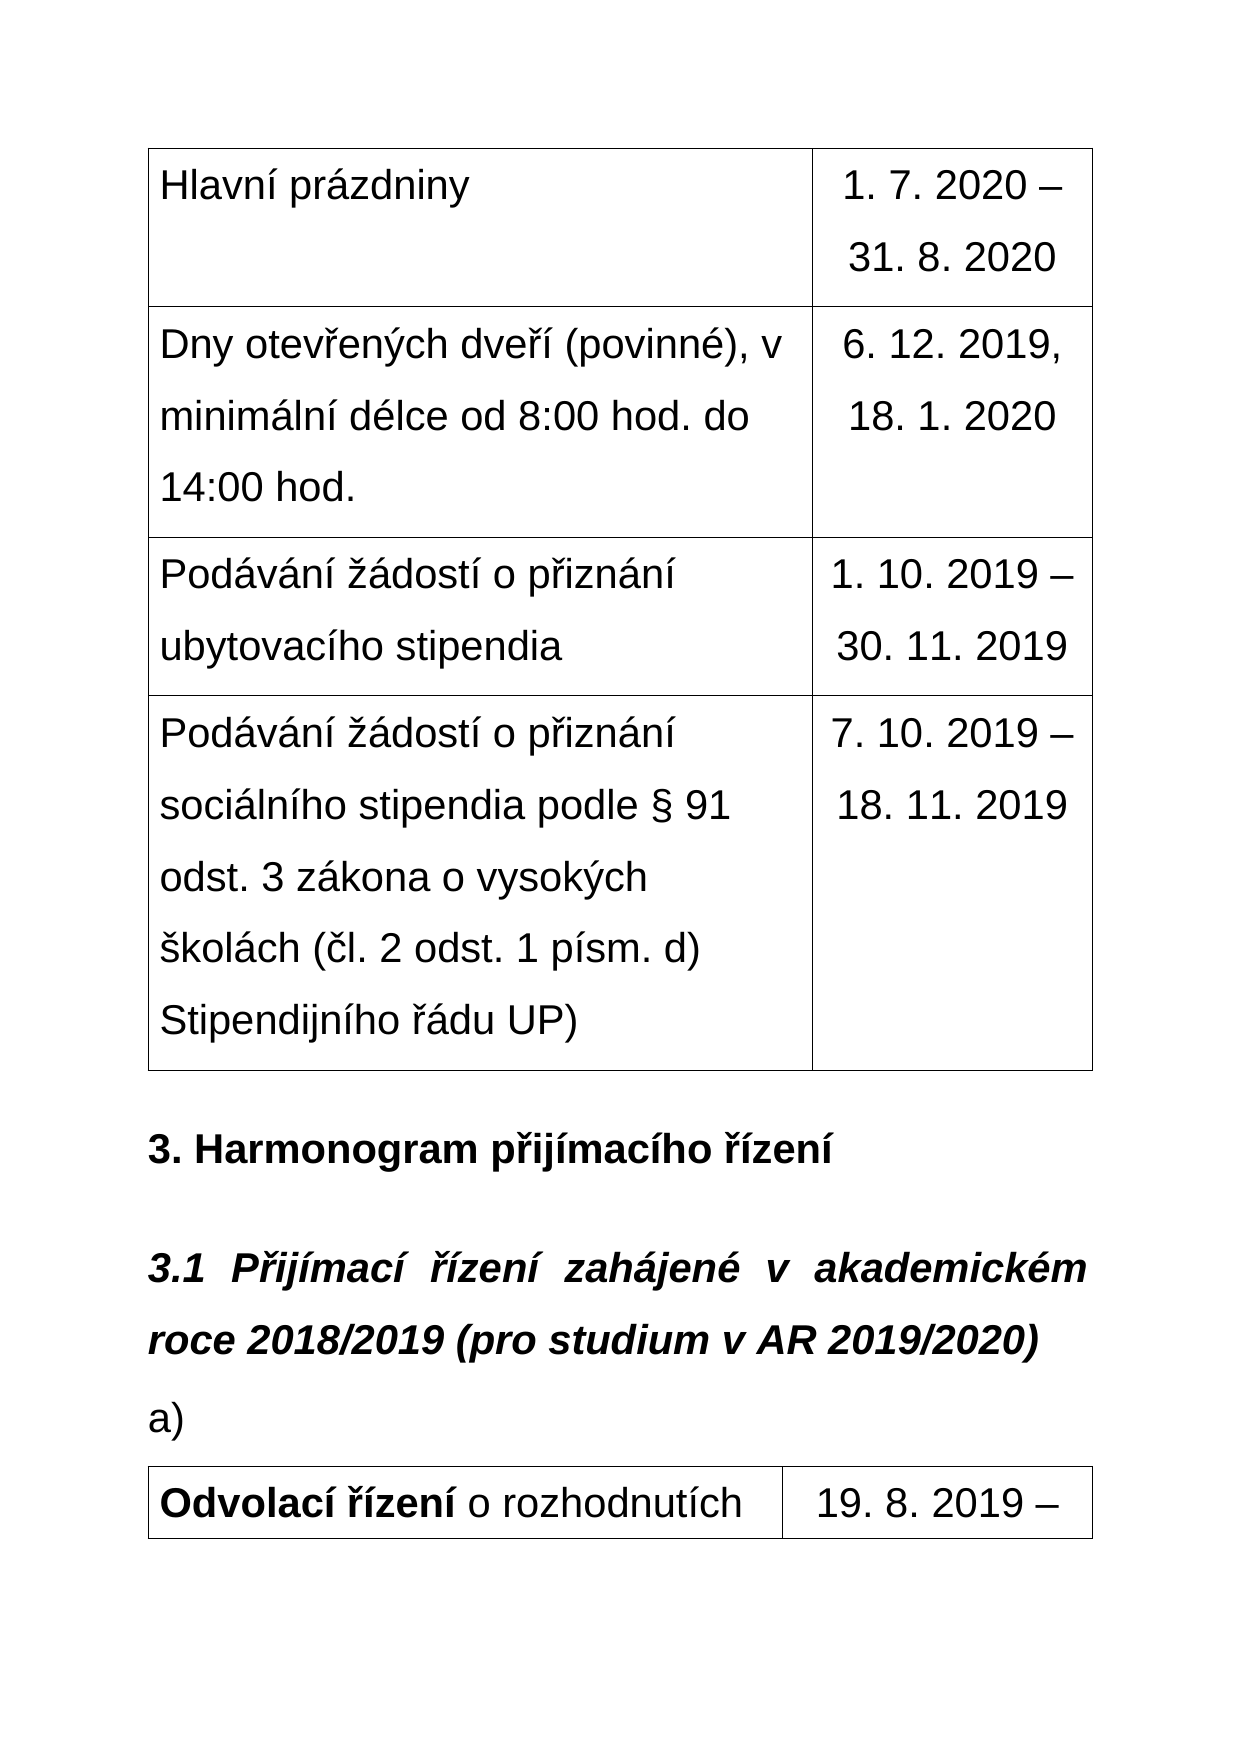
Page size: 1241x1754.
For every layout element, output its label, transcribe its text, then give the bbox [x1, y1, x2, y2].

table_cell Podávání žádostí o přiznání sociálního stipendia podle § 91 odst. 3 zákona o vysokých školách (čl. 2 odst. 1 písm. d) Stipendijního řádu UP) [149, 696, 812, 1070]
table_cell Hlavní prázdniny [149, 149, 812, 306]
table_cell Podávání žádostí o přiznání ubytovacího stipendia [149, 538, 812, 695]
table_cell 7. 10. 2019 – 18. 11. 2019 [813, 696, 1092, 1070]
table_cell Dny otevřených dveří (povinné), v minimální délce od 8:00 hod. do 14:00 hod. [149, 307, 812, 537]
table_cell 6. 12. 2019, 18. 1. 2020 [813, 307, 1092, 537]
table_cell 1. 7. 2020 – 31. 8. 2020 [813, 149, 1092, 306]
subtitle 3.1 Přijímací řízení zahájené v akademickém roce 2018/2019 (pro studium v AR 2019/2020) [148, 1244, 1093, 1364]
subtitle 3. Harmonogram přijímacího řízení [148, 1124, 1093, 1172]
table_cell 1. 10. 2019 – 30. 11. 2019 [813, 538, 1092, 695]
text a) [148, 1394, 1093, 1442]
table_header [783, 1467, 1092, 1538]
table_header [149, 1467, 782, 1538]
